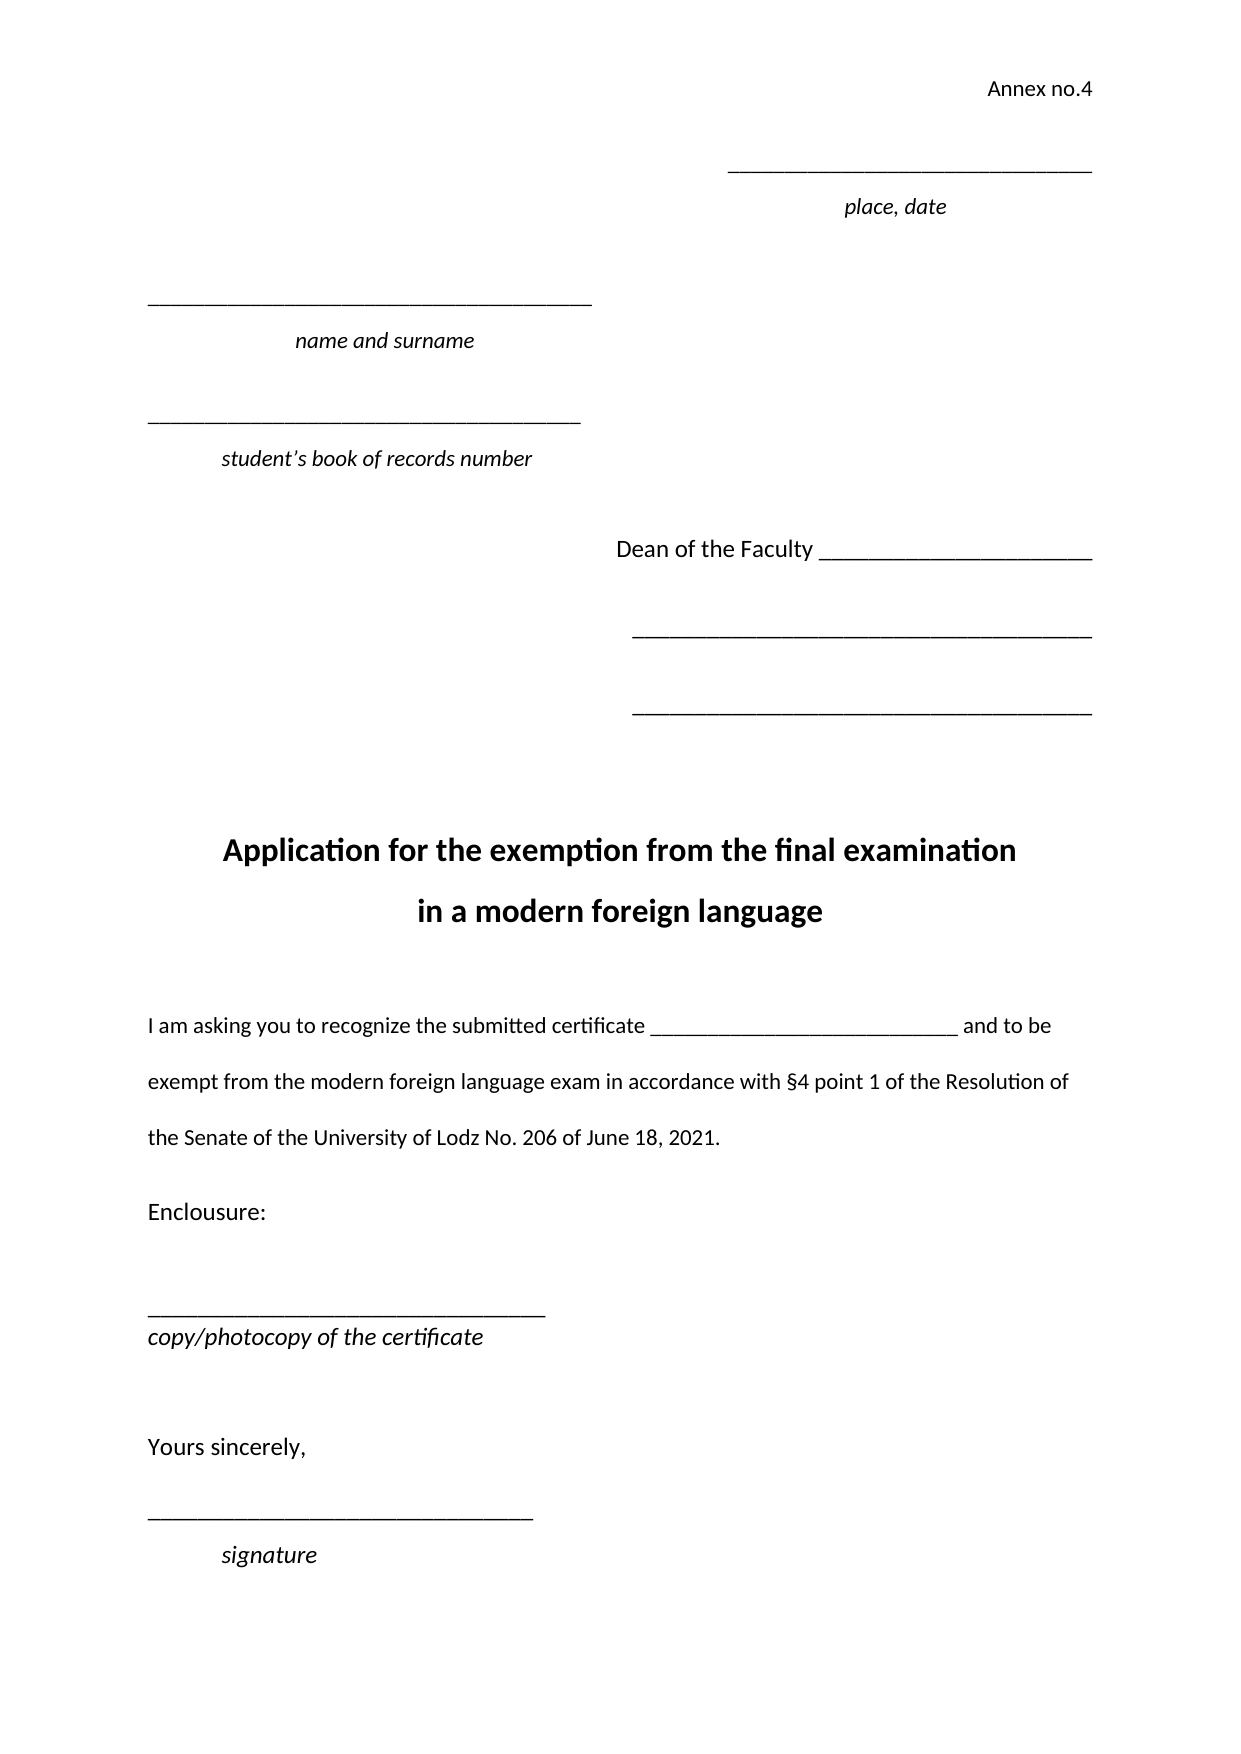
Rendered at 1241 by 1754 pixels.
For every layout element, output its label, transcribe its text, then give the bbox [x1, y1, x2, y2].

text place, date [148, 192, 1093, 220]
text _______________________________________ [148, 282, 1093, 310]
text _____________________________________ [148, 658, 1093, 719]
text Enclousure: [148, 1196, 1093, 1227]
text in a modern foreign language [148, 890, 1093, 931]
text ________________________________ copy/photocopy of the certificate [148, 1291, 1093, 1352]
text ______________________________________ [148, 399, 1093, 427]
text _____________________________________ [148, 580, 1093, 641]
text Application for the exemption from the final examination [148, 829, 1093, 870]
text student’s book of records number [148, 444, 1093, 472]
text ________________________________ [148, 148, 1093, 176]
text Yours sincerely, [148, 1431, 1093, 1461]
text I am asking you to recognize the submitted certificate ___________________________ and to be exempt from the modern foreign language exam in accordance with §4 point 1 of the Resolution of the Senate of the University of Lodz No. 206 of June 18, 2021. [148, 1011, 1093, 1151]
text _______________________________ signature [148, 1493, 1093, 1569]
text name and surname [221, 326, 1093, 382]
text Dean of the Faculty ______________________ [148, 533, 1093, 564]
